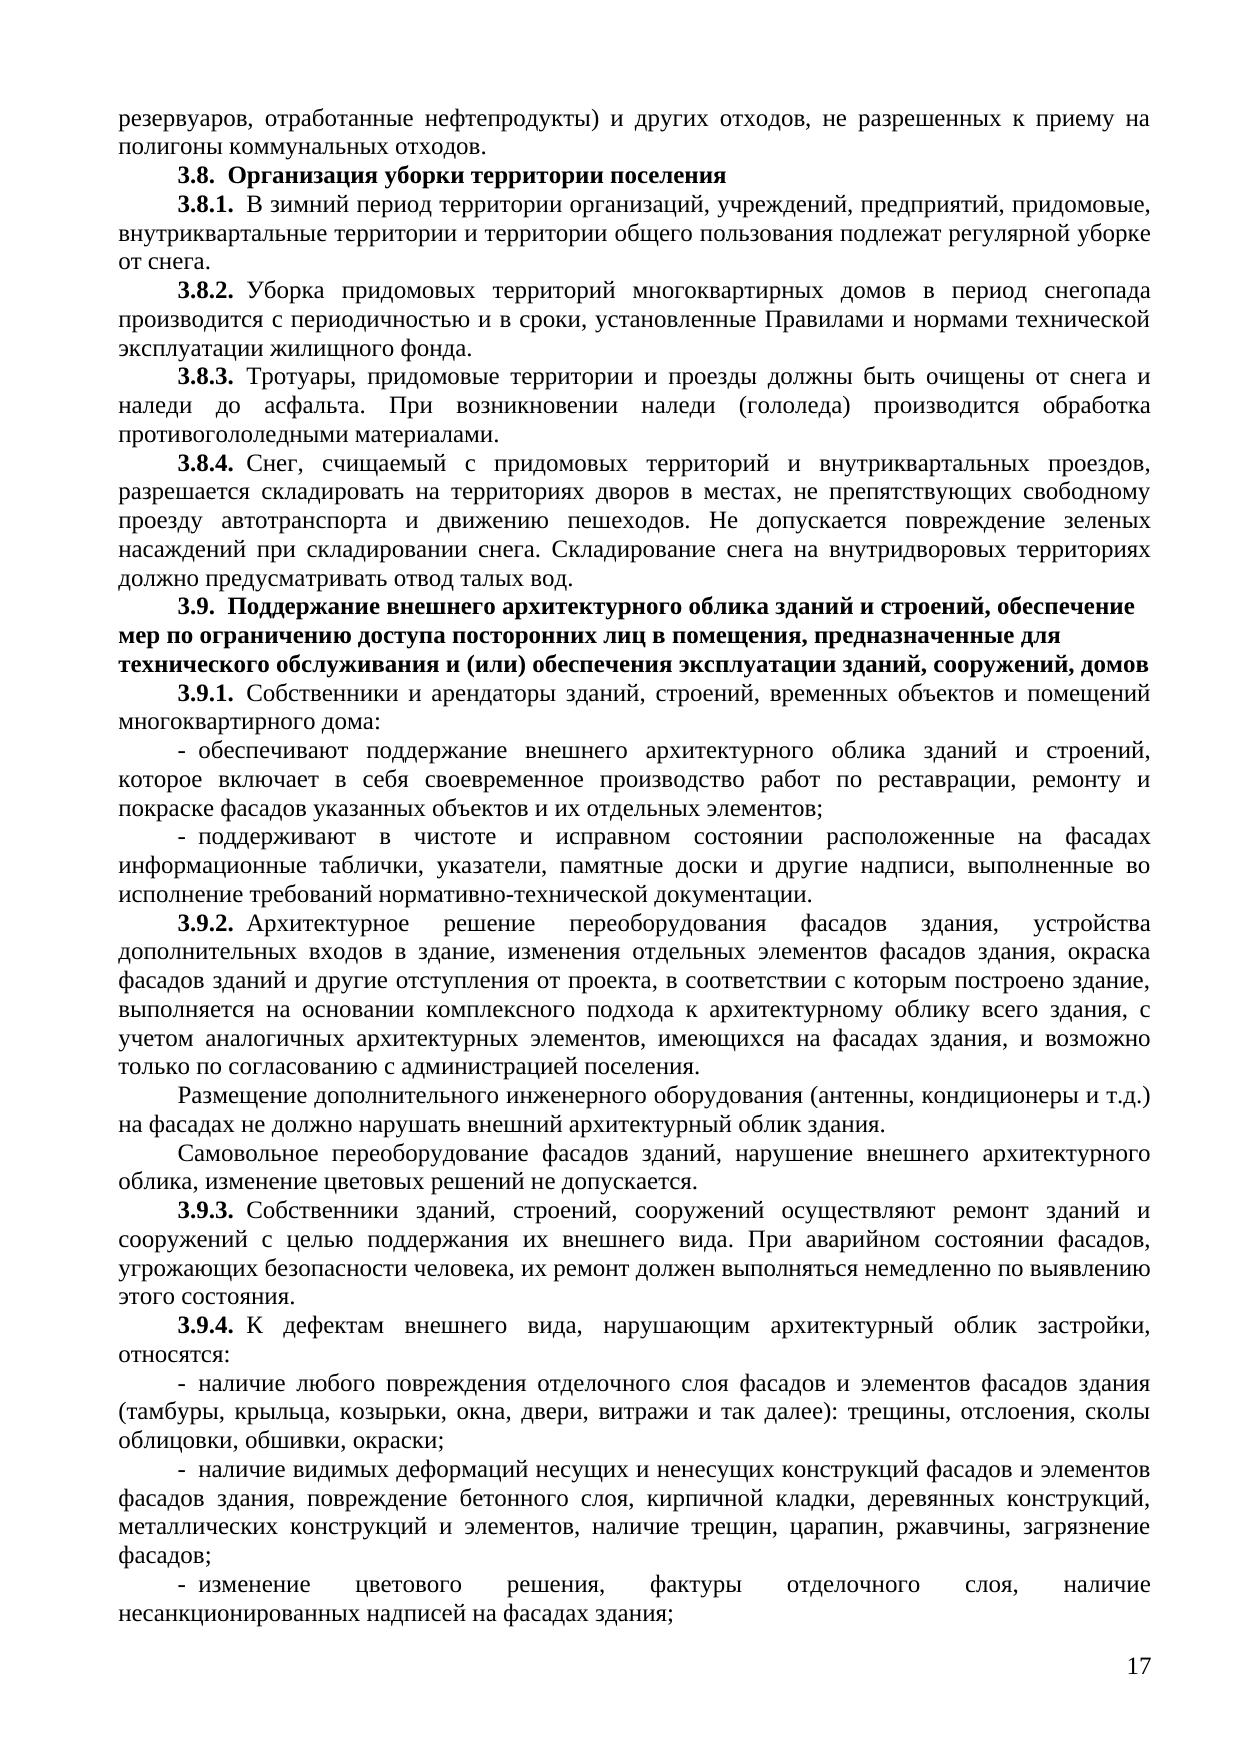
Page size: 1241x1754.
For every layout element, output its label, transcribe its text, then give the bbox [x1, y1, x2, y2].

text 3.8.4. Снег, счищаемый с придомовых территорий и внутриквартальных проездов, разрешается складировать на территориях дворов в местах, не препятствующих свободному проезду автотранспорта и движению пешеходов. Не допускается повреждение зеленых насаждений при складировании снега. Складирование снега на внутридворовых территориях должно предусматривать отвод талых вод. [118, 448, 1152, 591]
text 3.9.3. Собственники зданий, строений, сооружений осуществляют ремонт зданий и сооружений с целью поддержания их внешнего вида. При аварийном состоянии фасадов, угрожающих безопасности человека, их ремонт должен выполняться немедленно по выявлению этого состояния. [118, 1195, 1152, 1310]
text - поддерживают в чистоте и исправном состоянии расположенные на фасадах информационные таблички, указатели, памятные доски и другие надписи, выполненные во исполнение требований нормативно-технической документации. [118, 821, 1152, 908]
text 3.8.3. Тротуары, придомовые территории и проезды должны быть очищены от снега и наледи до асфальта. При возникновении наледи (гололеда) производится обработка противогололедными материалами. [118, 361, 1152, 448]
text 3.9.1. Собственники и арендаторы зданий, строений, временных объектов и помещений многоквартирного дома: [118, 678, 1152, 735]
text 3.9.4. К дефектам внешнего вида, нарушающим архитектурный облик застройки, относятся: [118, 1310, 1152, 1368]
text 3.8. Организация уборки территории поселения [118, 160, 1152, 189]
text Размещение дополнительного инженерного оборудования (антенны, кондиционеры и т.д.) на фасадах не должно нарушать внешний архитектурный облик здания. [118, 1080, 1152, 1138]
text 3.9.2. Архитектурное решение переоборудования фасадов здания, устройства дополнительных входов в здание, изменения отдельных элементов фасадов здания, окраска фасадов зданий и другие отступления от проекта, в соответствии с которым построено здание, выполняется на основании комплексного подхода к архитектурному облику всего здания, с учетом аналогичных архитектурных элементов, имеющихся на фасадах здания, и возможно только по согласованию с администрацией поселения. [118, 908, 1152, 1080]
text 3.8.2. Уборка придомовых территорий многоквартирных домов в период снегопада производится с периодичностью и в сроки, установленные Правилами и нормами технической эксплуатации жилищного фонда. [118, 275, 1152, 361]
text - наличие видимых деформаций несущих и ненесущих конструкций фасадов и элементов фасадов здания, повреждение бетонного слоя, кирпичной кладки, деревянных конструкций, металлических конструкций и элементов, наличие трещин, царапин, ржавчины, загрязнение фасадов; [118, 1454, 1152, 1569]
text - наличие любого повреждения отделочного слоя фасадов и элементов фасадов здания (тамбуры, крыльца, козырьки, окна, двери, витражи и так далее): трещины, отслоения, сколы облицовки, обшивки, окраски; [118, 1368, 1152, 1454]
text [118, 103, 1152, 160]
text - обеспечивают поддержание внешнего архитектурного облика зданий и строений, которое включает в себя своевременное производство работ по реставрации, ремонту и покраске фасадов указанных объектов и их отдельных элементов; [118, 735, 1152, 821]
text 3.8.1. В зимний период территории организаций, учреждений, предприятий, придомовые, внутриквартальные территории и территории общего пользования подлежат регулярной уборке от снега. [118, 189, 1152, 275]
text Самовольное переоборудование фасадов зданий, нарушение внешнего архитектурного облика, изменение цветовых решений не допускается. [118, 1138, 1152, 1195]
text 3.9. Поддержание внешнего архитектурного облика зданий и строений, обеспечение мер по ограничению доступа посторонних лиц в помещения, предназначенные для технического обслуживания и (или) обеспечения эксплуатации зданий, сооружений, домов [118, 591, 1152, 678]
text - изменение цветового решения, фактуры отделочного слоя, наличие несанкционированных надписей на фасадах здания; [118, 1569, 1152, 1626]
